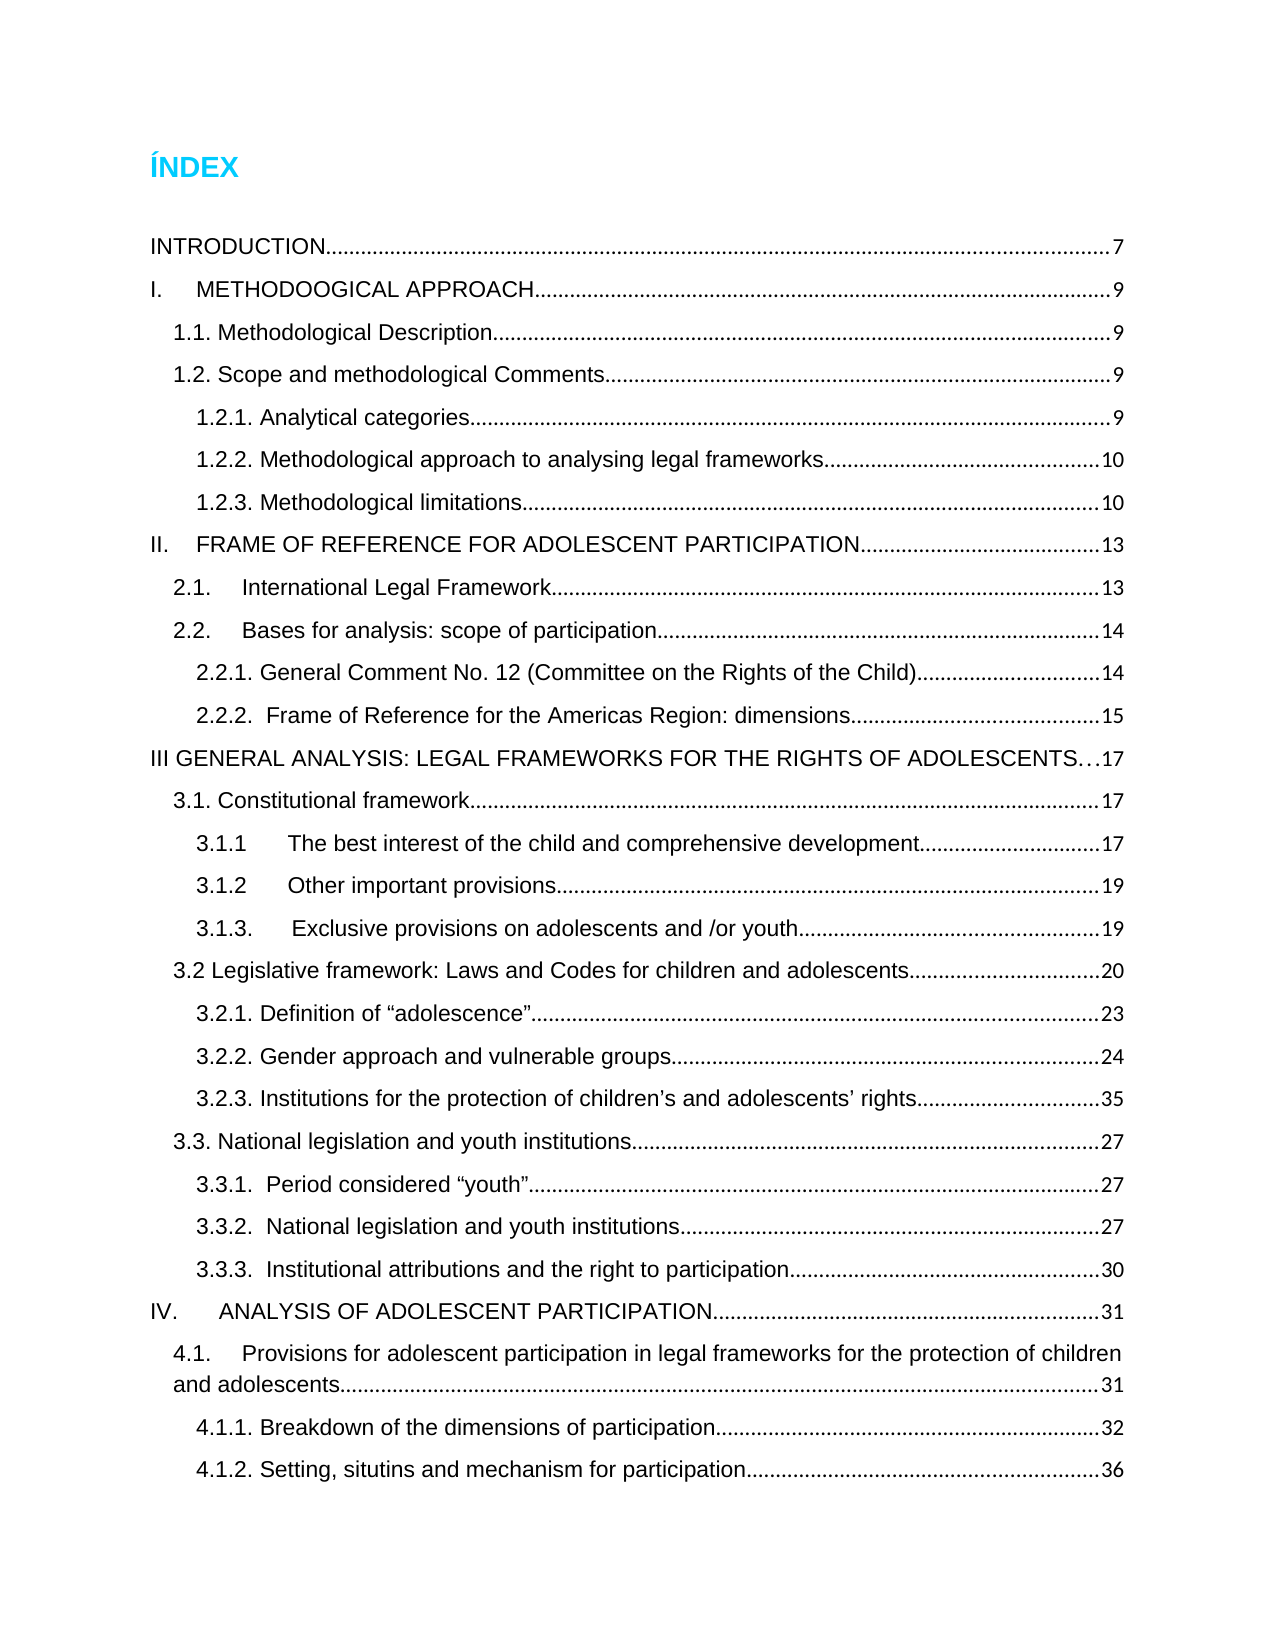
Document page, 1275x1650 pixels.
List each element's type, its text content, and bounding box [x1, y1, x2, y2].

text I. METHODOOGICAL APPROACH 9 [150, 275, 1125, 303]
text 3.3.1. Period considered “youth” 27 [196, 1170, 1125, 1198]
text 1.2.1. Analytical categories 9 [196, 403, 1125, 431]
text 3.3.3. Institutional attributions and the right to participation 30 [196, 1255, 1125, 1283]
text 3.1.2 Other important provisions 19 [196, 871, 1125, 899]
text INTRODUCTION 7 [150, 232, 1125, 260]
text 2.2. Bases for analysis: scope of participation 14 [173, 616, 1125, 644]
text 1.2.3. Methodological limitations 10 [196, 488, 1125, 516]
text 4.1.2. Setting, situtins and mechanism for participation 36 [196, 1456, 1125, 1483]
text II. FRAME OF REFERENCE FOR ADOLESCENT PARTICIPATION 13 [150, 531, 1125, 559]
text IV. ANALYSIS OF ADOLESCENT PARTICIPATION 31 [150, 1297, 1125, 1326]
text 3.3. National legislation and youth institutions 27 [173, 1127, 1125, 1155]
text 4.1. Provisions for adolescent participation in legal frameworks for the protection of children and adolescents 31 [173, 1340, 1125, 1398]
text 3.1. Constitutional framework 17 [173, 786, 1125, 814]
text 3.3.2. National legislation and youth institutions 27 [196, 1212, 1125, 1240]
text 2.2.1. General Comment No. 12 (Committee on the Rights of the Child) 14 [196, 658, 1125, 686]
text 3.1.3. Exclusive provisions on adolescents and /or youth 19 [196, 914, 1125, 942]
text 4.1.1. Breakdown of the dimensions of participation 32 [196, 1413, 1125, 1441]
text 3.2.1. Definition of “adolescence” 23 [196, 999, 1125, 1027]
text 1.2. Scope and methodological Comments 9 [173, 360, 1125, 388]
text 2.2.2. Frame of Reference for the Americas Region: dimensions 15 [196, 701, 1125, 729]
text 3.1.1 The best interest of the child and comprehensive development 17 [196, 829, 1125, 857]
text 3.2 Legislative framework: Laws and Codes for children and adolescents 20 [173, 957, 1125, 985]
text 1.1. Methodological Description 9 [173, 318, 1125, 346]
text III GENERAL ANALYSIS: LEGAL FRAMEWORKS FOR THE RIGHTS OF ADOLESCENTS 17 [150, 744, 1125, 772]
text ÍNDEX [150, 150, 1125, 216]
text 1.2.2. Methodological approach to analysing legal frameworks 10 [196, 445, 1125, 473]
text 3.2.2. Gender approach and vulnerable groups 24 [196, 1042, 1125, 1070]
text 3.2.3. Institutions for the protection of children’s and adolescents’ rights 35 [196, 1084, 1125, 1112]
text 2.1. International Legal Framework 13 [173, 573, 1125, 601]
